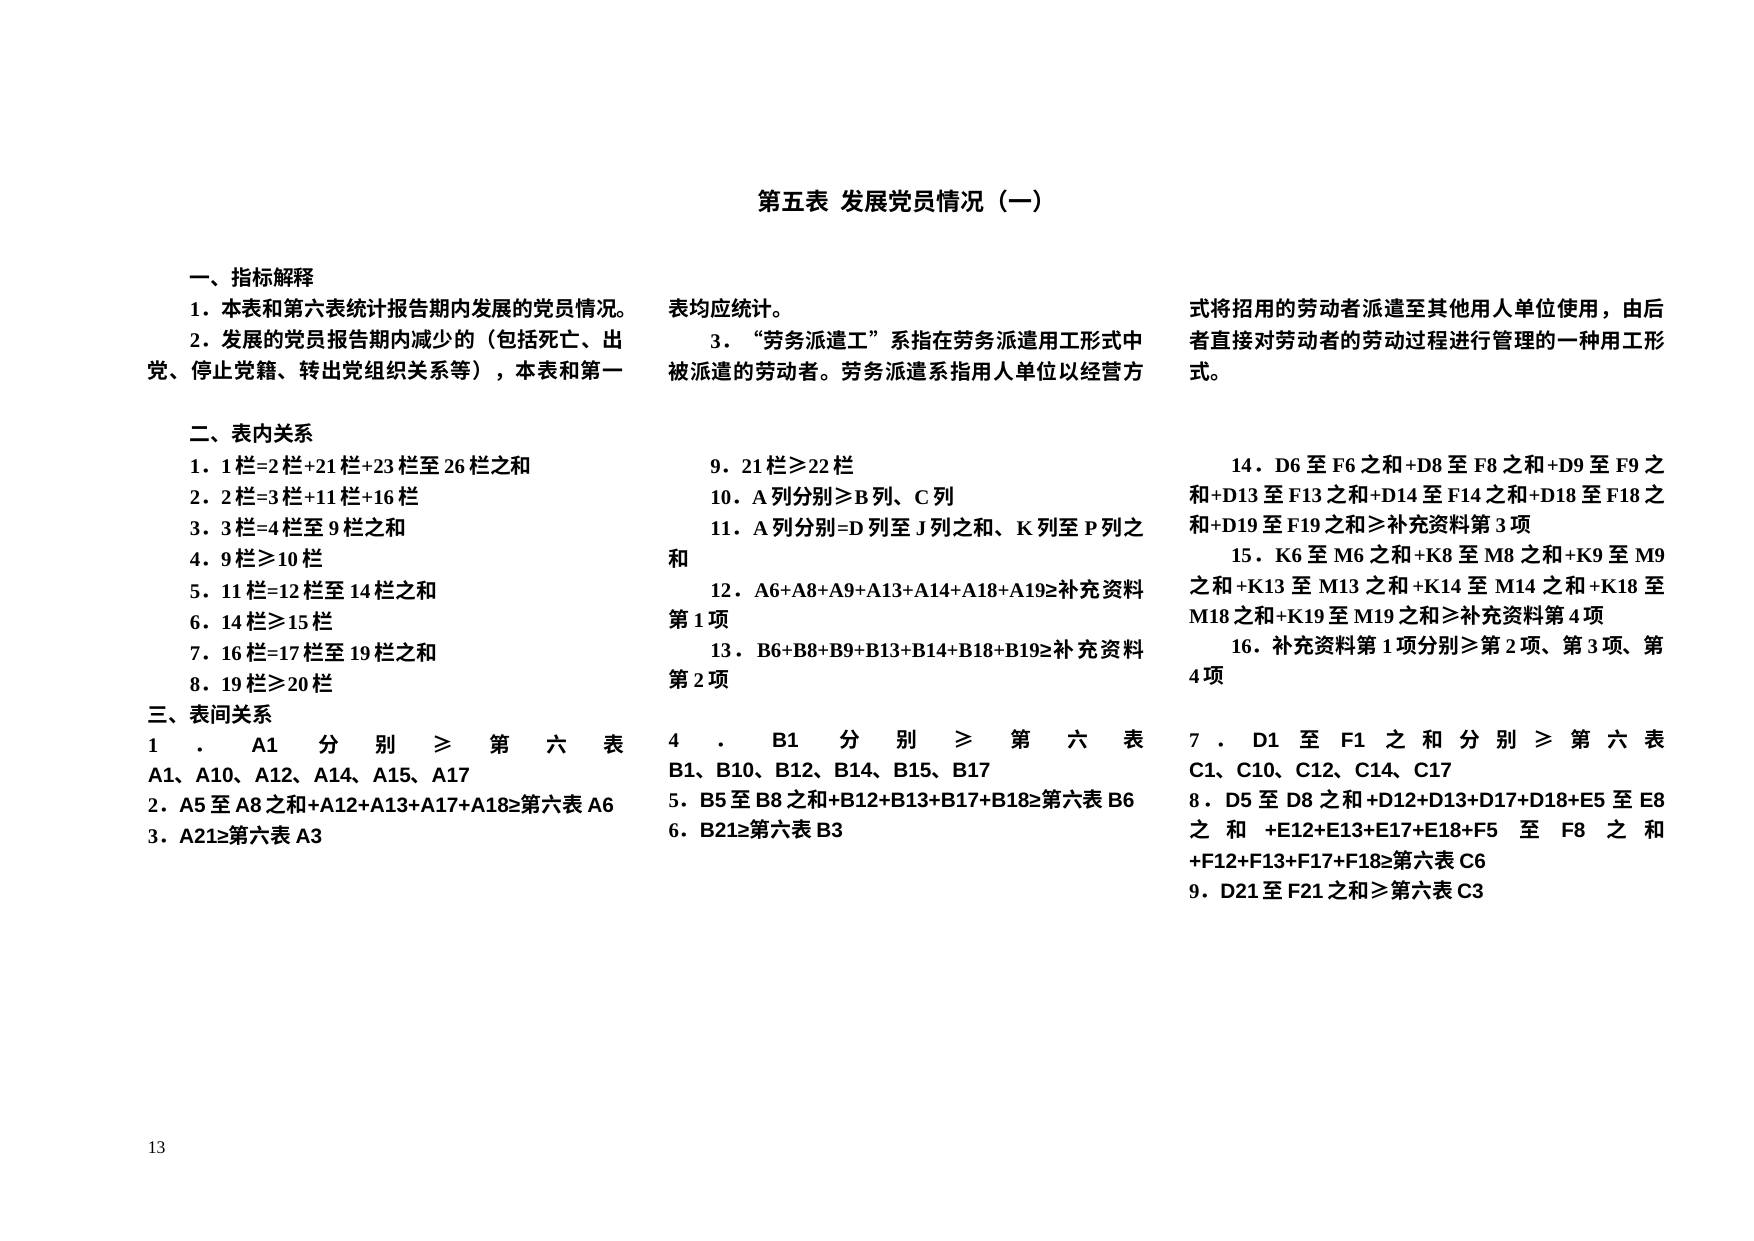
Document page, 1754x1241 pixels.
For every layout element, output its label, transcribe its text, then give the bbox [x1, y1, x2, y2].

text 第五表 发展党员情况（一） [148, 177, 1665, 219]
text 1．A1分别≥第六表A1、A10、A12、A14、A15、A17 [148, 728, 624, 789]
text 6．14栏≥15栏 [148, 604, 624, 636]
text 2．2栏=3栏+11栏+16栏 [148, 479, 624, 511]
text 5．11栏=12栏至14栏之和 [148, 573, 624, 604]
text 3．3栏=4栏至9栏之和 [148, 511, 624, 542]
text 8．D5至D8之和+D12+D13+D17+D18+E5至E8之和+E12+E13+E17+E18+F5至F8之和+F12+F13+F17+F18≥第六表C6 [1189, 783, 1665, 874]
text 3．A21≥第六表A3 [148, 819, 624, 849]
text 9．D21至F21之和≥第六表C3 [1189, 874, 1665, 904]
text 16．补充资料第1项分别≥第2项、第3项、第4项 [1189, 629, 1665, 690]
text 7．D1至F1之和分别≥第六表C1、C10、C12、C14、C17 [1189, 723, 1665, 783]
text 2．发展的党员报告期内减少的（包括死亡、出党、停止党籍、转出党组织关系等），本表和第一表均应统计。 [668, 292, 1144, 323]
text 1．1栏=2栏+21栏+23栏至26栏之和 [148, 448, 624, 479]
text 三、表间关系 [148, 698, 624, 728]
text 4．9栏≥10栏 [148, 542, 624, 573]
text 10．A列分别≥B列、C列 [668, 479, 1144, 511]
text 13．B6+B8+B9+B13+B14+B18+B19≥补充资料第2项 [668, 633, 1144, 694]
text 3．“劳务派遣工”系指在劳务派遣用工形式中被派遣的劳动者。劳务派遣系指用人单位以经营方式将招用的劳动者派遣至其他用人单位使用，由后者直接对劳动者的劳动过程进行管理的一种用工形式。 [1189, 292, 1665, 386]
text 2．A5至A8之和+A12+A13+A17+A18≥第六表A6 [148, 789, 624, 819]
text 7．16栏=17栏至19栏之和 [148, 636, 624, 667]
text 二、表内关系 [148, 417, 1665, 448]
text 9．21栏≥22栏 [668, 448, 1144, 479]
text 5．B5至B8之和+B12+B13+B17+B18≥第六表B6 [668, 783, 1144, 814]
text 12．A6+A8+A9+A13+A14+A18+A19≥补充资料第1项 [668, 573, 1144, 633]
text 2．发展的党员报告期内减少的（包括死亡、出党、停止党籍、转出党组织关系等），本表和第一表均应统计。 [148, 322, 624, 384]
text 3．“劳务派遣工”系指在劳务派遣用工形式中被派遣的劳动者。劳务派遣系指用人单位以经营方式将招用的劳动者派遣至其他用人单位使用，由后者直接对劳动者的劳动过程进行管理的一种用工形式。 [668, 323, 1144, 386]
text 一、指标解释 [148, 261, 1665, 292]
text 14．D6至F6之和+D8至F8之和+D9至F9之和+D13至F13之和+D14至F14之和+D18至F18之和+D19至F19之和≥补充资料第3项 [1189, 448, 1665, 539]
text 4．B1分别≥第六表B1、B10、B12、B14、B15、B17 [668, 723, 1144, 783]
text 11．A列分别=D列至J列之和、K列至P列之和 [668, 511, 1144, 573]
text 8．19栏≥20栏 [148, 667, 624, 698]
text 1．本表和第六表统计报告期内发展的党员情况。 [148, 292, 624, 322]
text 6．B21≥第六表B3 [668, 814, 1144, 844]
text 15．K6至M6之和+K8至M8之和+K9至M9之和+K13至M13之和+K14至M14之和+K18至M18之和+K19至M19之和≥补充资料第4项 [1189, 539, 1665, 629]
